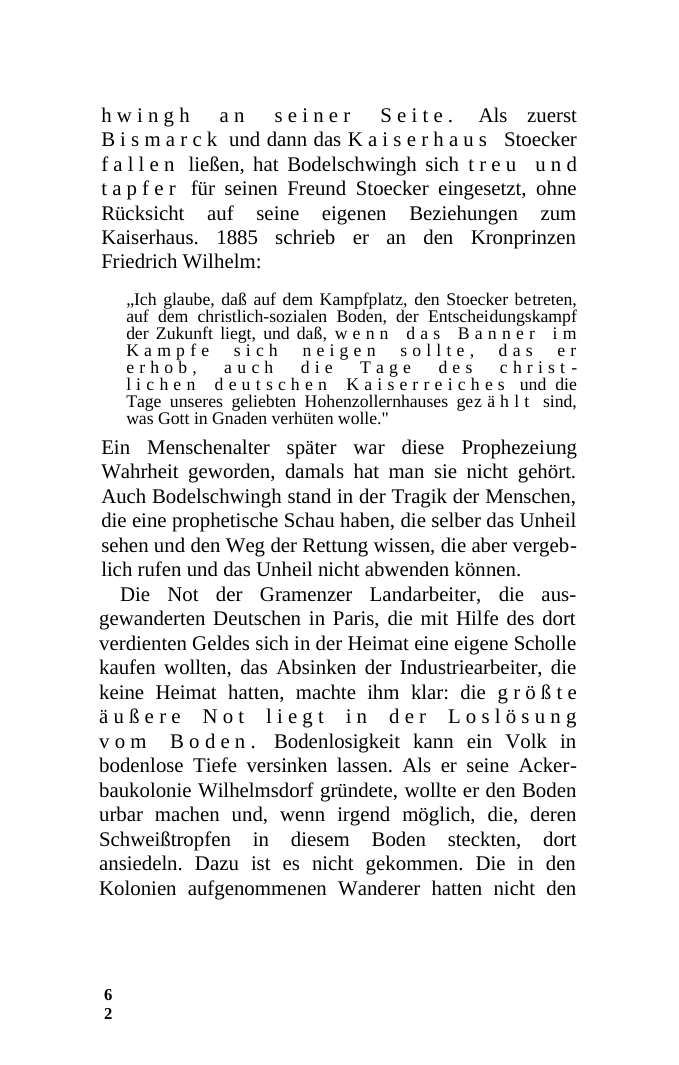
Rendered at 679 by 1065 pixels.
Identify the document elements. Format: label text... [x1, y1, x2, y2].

text Ein Menschenalter später war diese Prophezeiung Wahrheit geworden, damals hat man sie nicht gehört. Auch Bodelschwingh stand in der Tragik der Menschen, die eine prophetische Schau haben, die selber das Unheil sehen und den Weg der Rettung wissen, die aber vergeblich rufen und das Unheil nicht abwenden können. [101, 435, 577, 582]
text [101, 102, 577, 274]
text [99, 582, 577, 900]
text „Ich glaube, daß auf dem Kampfplatz, den Stoecker betreten, auf dem christlich-sozialen Boden, der Entscheidungskampf der Zukunft liegt, und daß, wenn das Banner im Kampfe sich neigen sollte, das er erhob, auch die Tage des christlichen deutschen Kaiserreiches und die Tage unseres geliebten Hohenzollernhauses gezählt sind, was Gott in Gnaden verhüten wolle." [126, 292, 577, 428]
